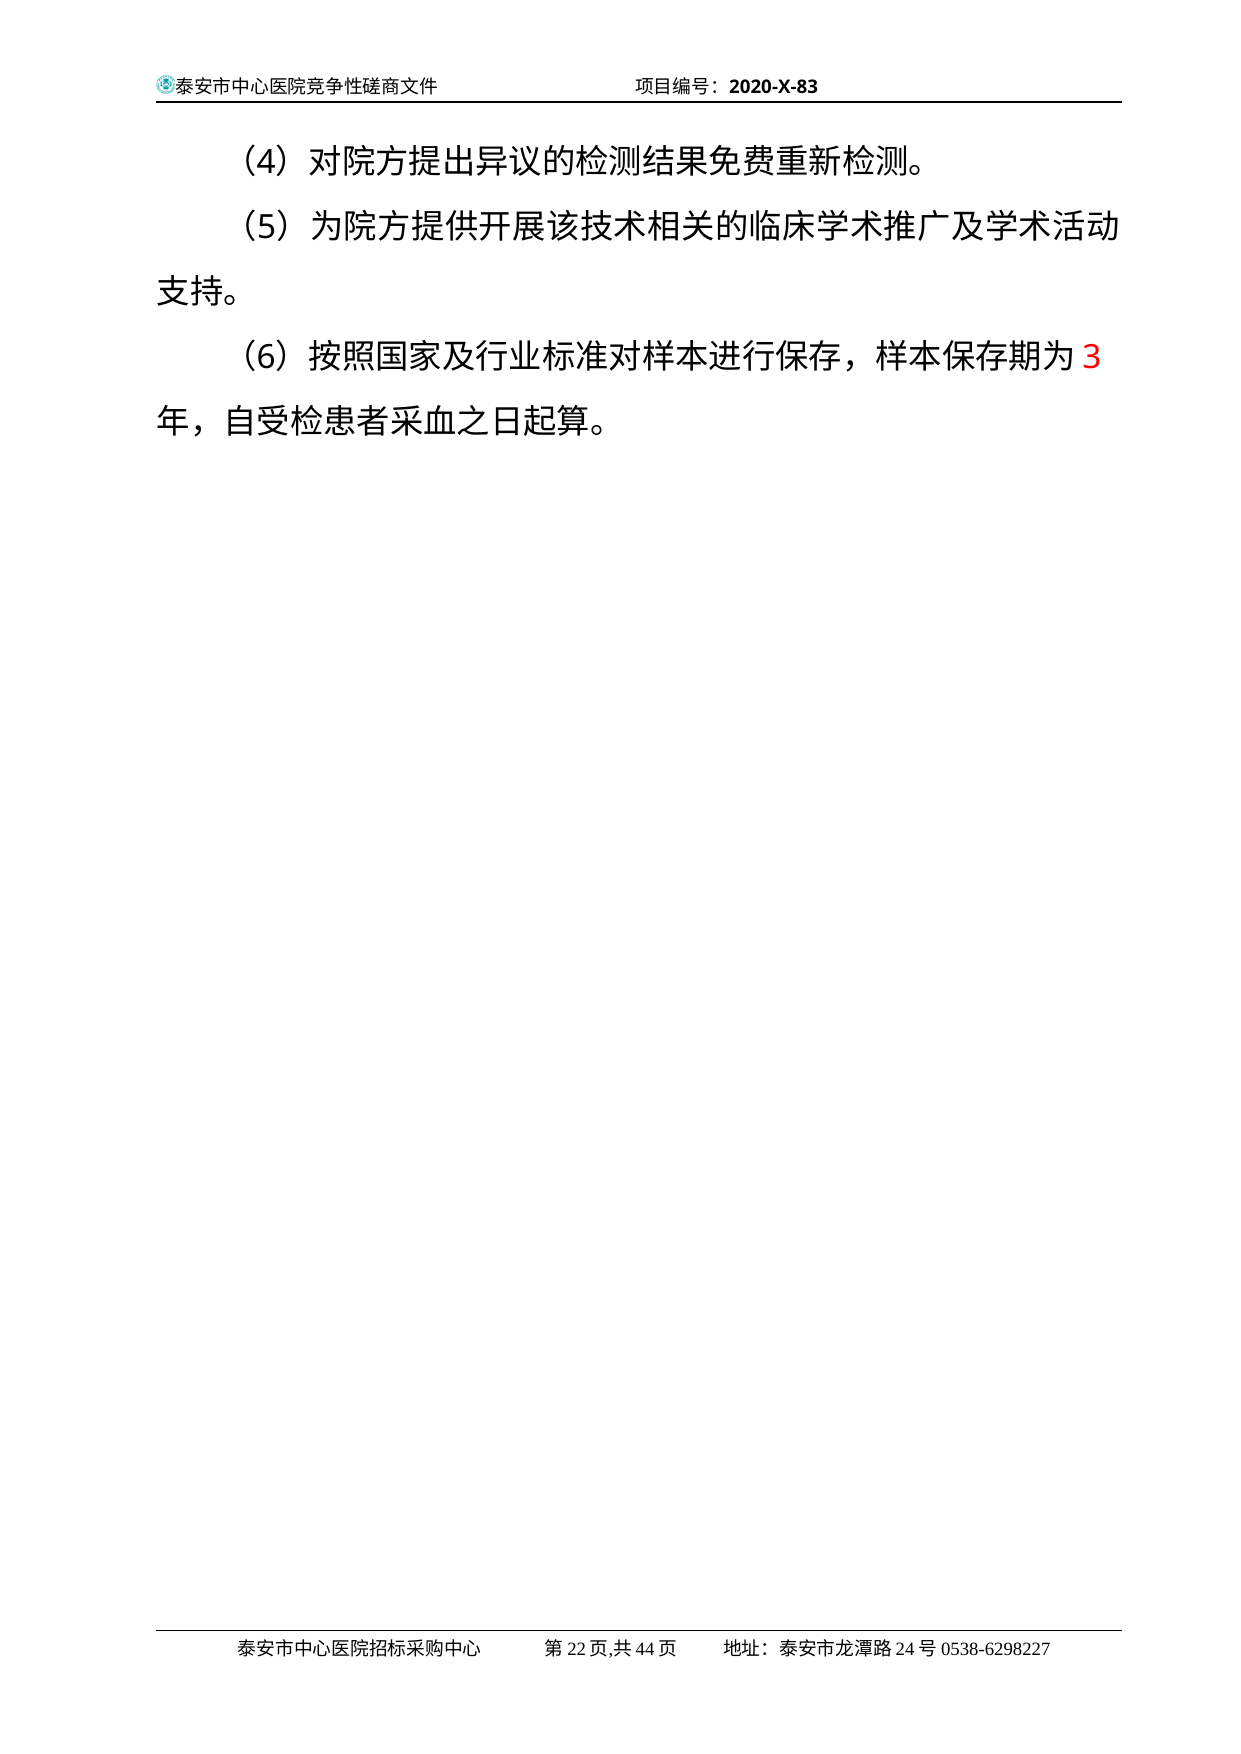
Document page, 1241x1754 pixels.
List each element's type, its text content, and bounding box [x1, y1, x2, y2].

text （6）按照国家及行业标准对样本进行保存，样本保存期为3年，自受检患者采血之日起算。 [156, 322, 1122, 452]
text （5）为院方提供开展该技术相关的临床学术推广及学术活动支持。 [156, 192, 1122, 322]
picture [156, 75, 175, 94]
text （4）对院方提出异议的检测结果免费重新检测。 [156, 127, 1122, 192]
